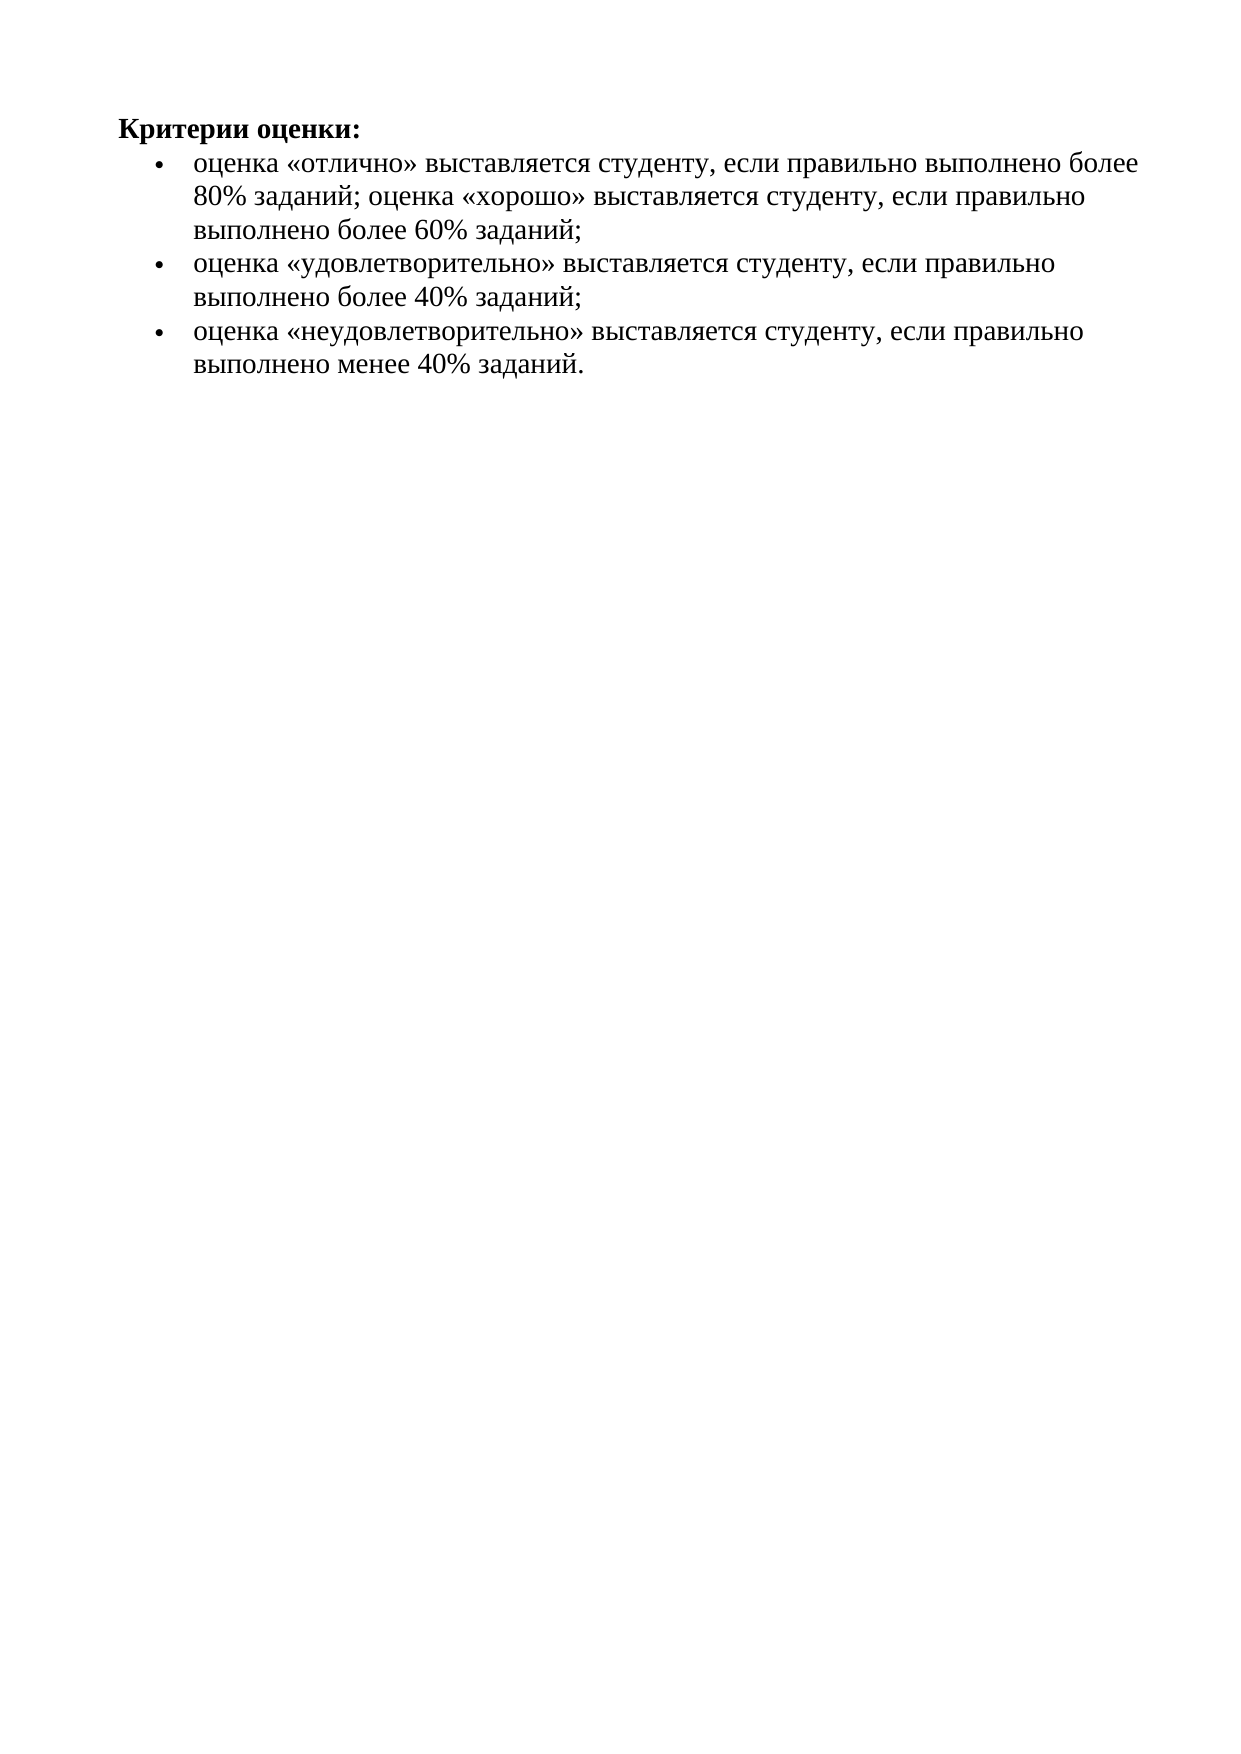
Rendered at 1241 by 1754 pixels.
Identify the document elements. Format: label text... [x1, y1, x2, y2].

list оценка «удовлетворительно» выставляется студенту, если правильно выполнено более 40% заданий; [156, 246, 1181, 313]
list оценка «неудовлетворительно» выставляется студенту, если правильно выполнено менее 40% заданий. [156, 313, 1181, 380]
text Критерии оценки: [118, 111, 1181, 145]
list оценка «отлично» выставляется студенту, если правильно выполнено более 80% заданий; оценка «хорошо» выставляется студенту, если правильно выполнено более 60% заданий; [156, 145, 1181, 246]
